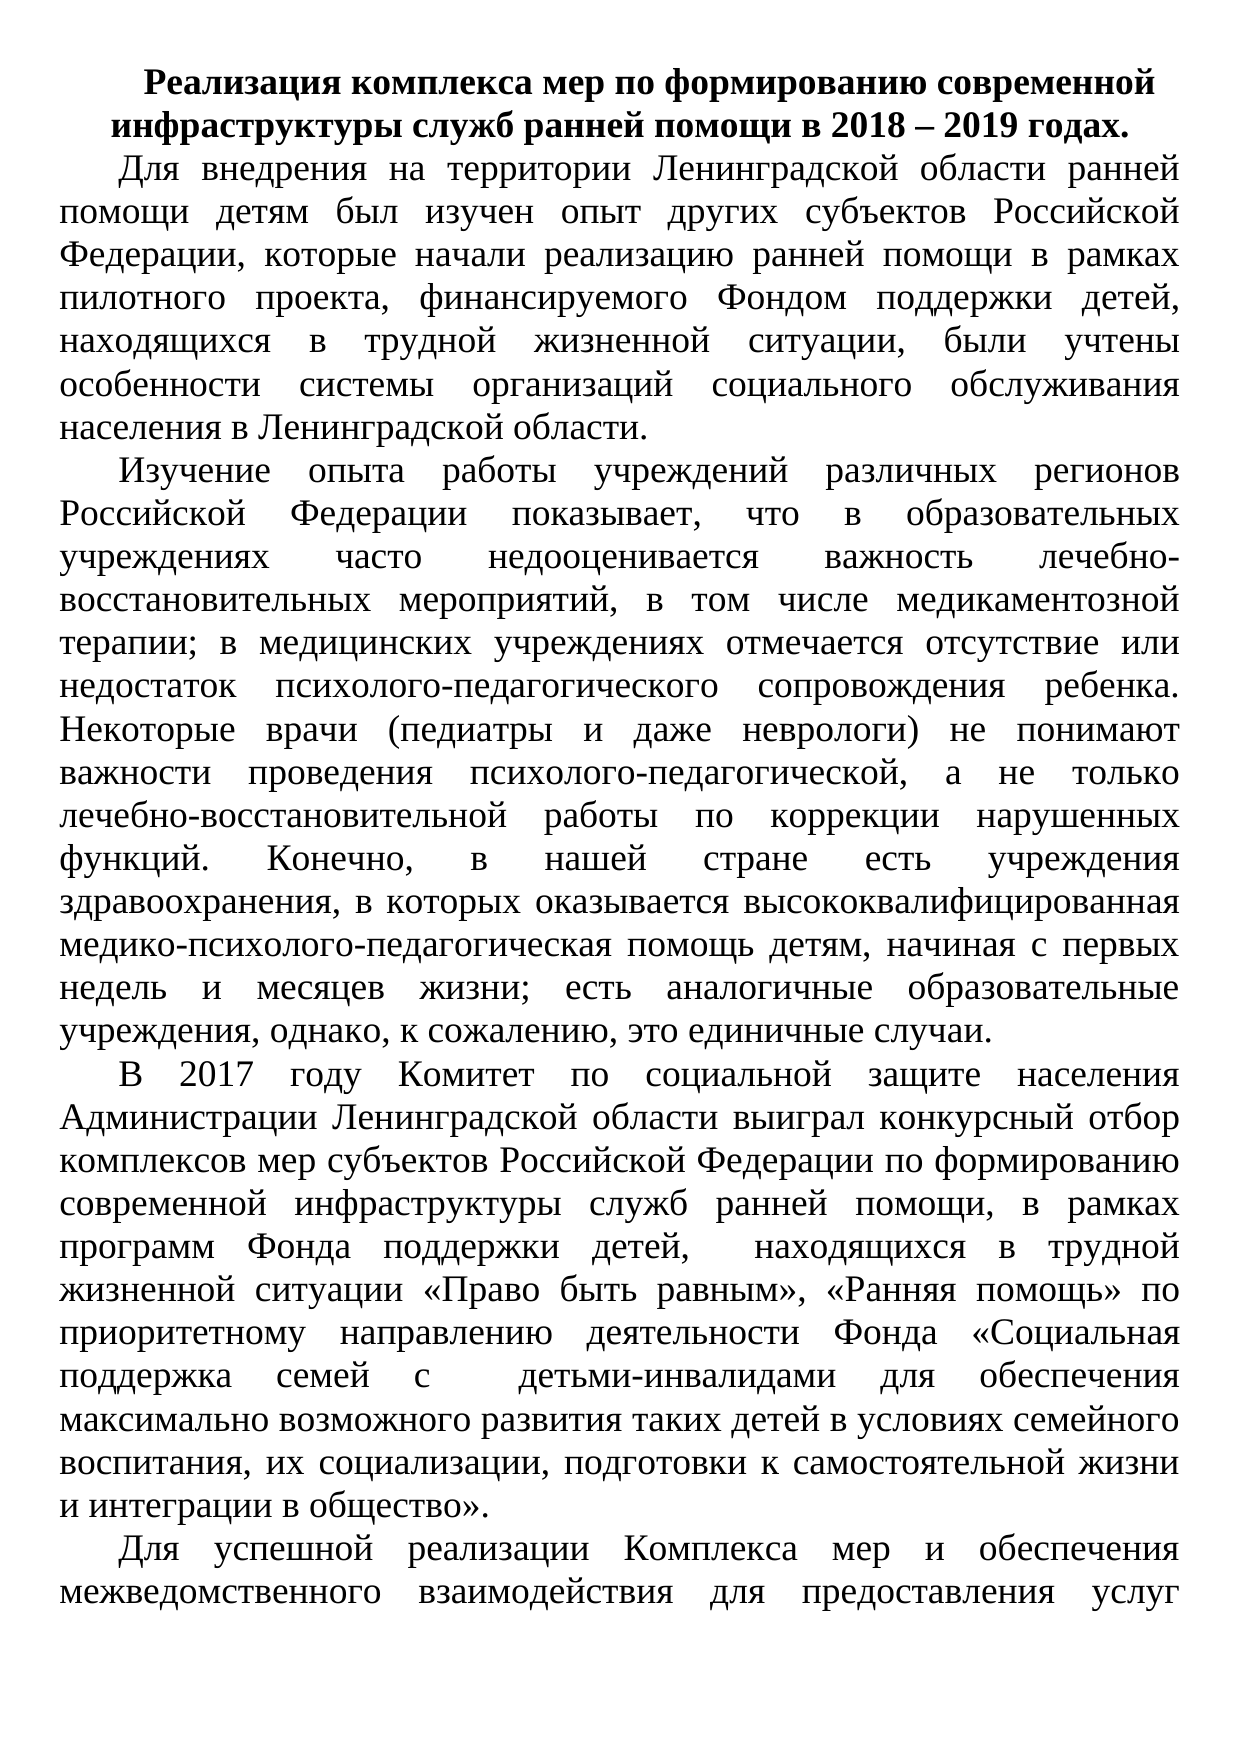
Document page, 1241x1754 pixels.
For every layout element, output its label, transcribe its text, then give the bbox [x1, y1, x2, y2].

text В 2017 году Комитет по социальной защите населения Администрации Ленинградской области выиграл конкурсный отбор комплексов мер субъектов Российской Федерации по формированию современной инфраструктуры служб ранней помощи, в рамках программ Фонда поддержки детей, находящихся в трудной жизненной ситуации «Право быть равным», «Ранняя помощь» по приоритетному направлению деятельности Фонда «Социальная поддержка семей с детьми-инвалидами для обеспечения максимально возможного развития таких детей в условиях семейного воспитания, их социализации, подготовки к самостоятельной жизни и интеграции в общество». [59, 1051, 1181, 1525]
text Изучение опыта работы учреждений различных регионов Российской Федерации показывает, что в образовательных учреждениях часто недооценивается важность лечебно-восстановительных мероприятий, в том числе медикаментозной терапии; в медицинских учреждениях отмечается отсутствие или недостаток психолого-педагогического сопровождения ребенка. Некоторые врачи (педиатры и даже неврологи) не понимают важности проведения психолого-педагогической, а не только лечебно-восстановительной работы по коррекции нарушенных функций. Конечно, в нашей стране есть учреждения здравоохранения, в которых оказывается высококвалифицированная медико-психолого-педагогическая помощь детям, начиная с первых недель и месяцев жизни; есть аналогичные образовательные учреждения, однако, к сожалению, это единичные случаи. [59, 447, 1181, 1051]
text Реализация комплекса мер по формированию современной инфраструктуры служб ранней помощи в 2018 – 2019 годах. [59, 59, 1181, 145]
text Для внедрения на территории Ленинградской области ранней помощи детям был изучен опыт других субъектов Российской Федерации, которые начали реализацию ранней помощи в рамках пилотного проекта, финансируемого Фондом поддержки детей, находящихся в трудной жизненной ситуации, были учтены особенности системы организаций социального обслуживания населения в Ленинградской области. [59, 145, 1181, 447]
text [59, 1525, 1181, 1612]
